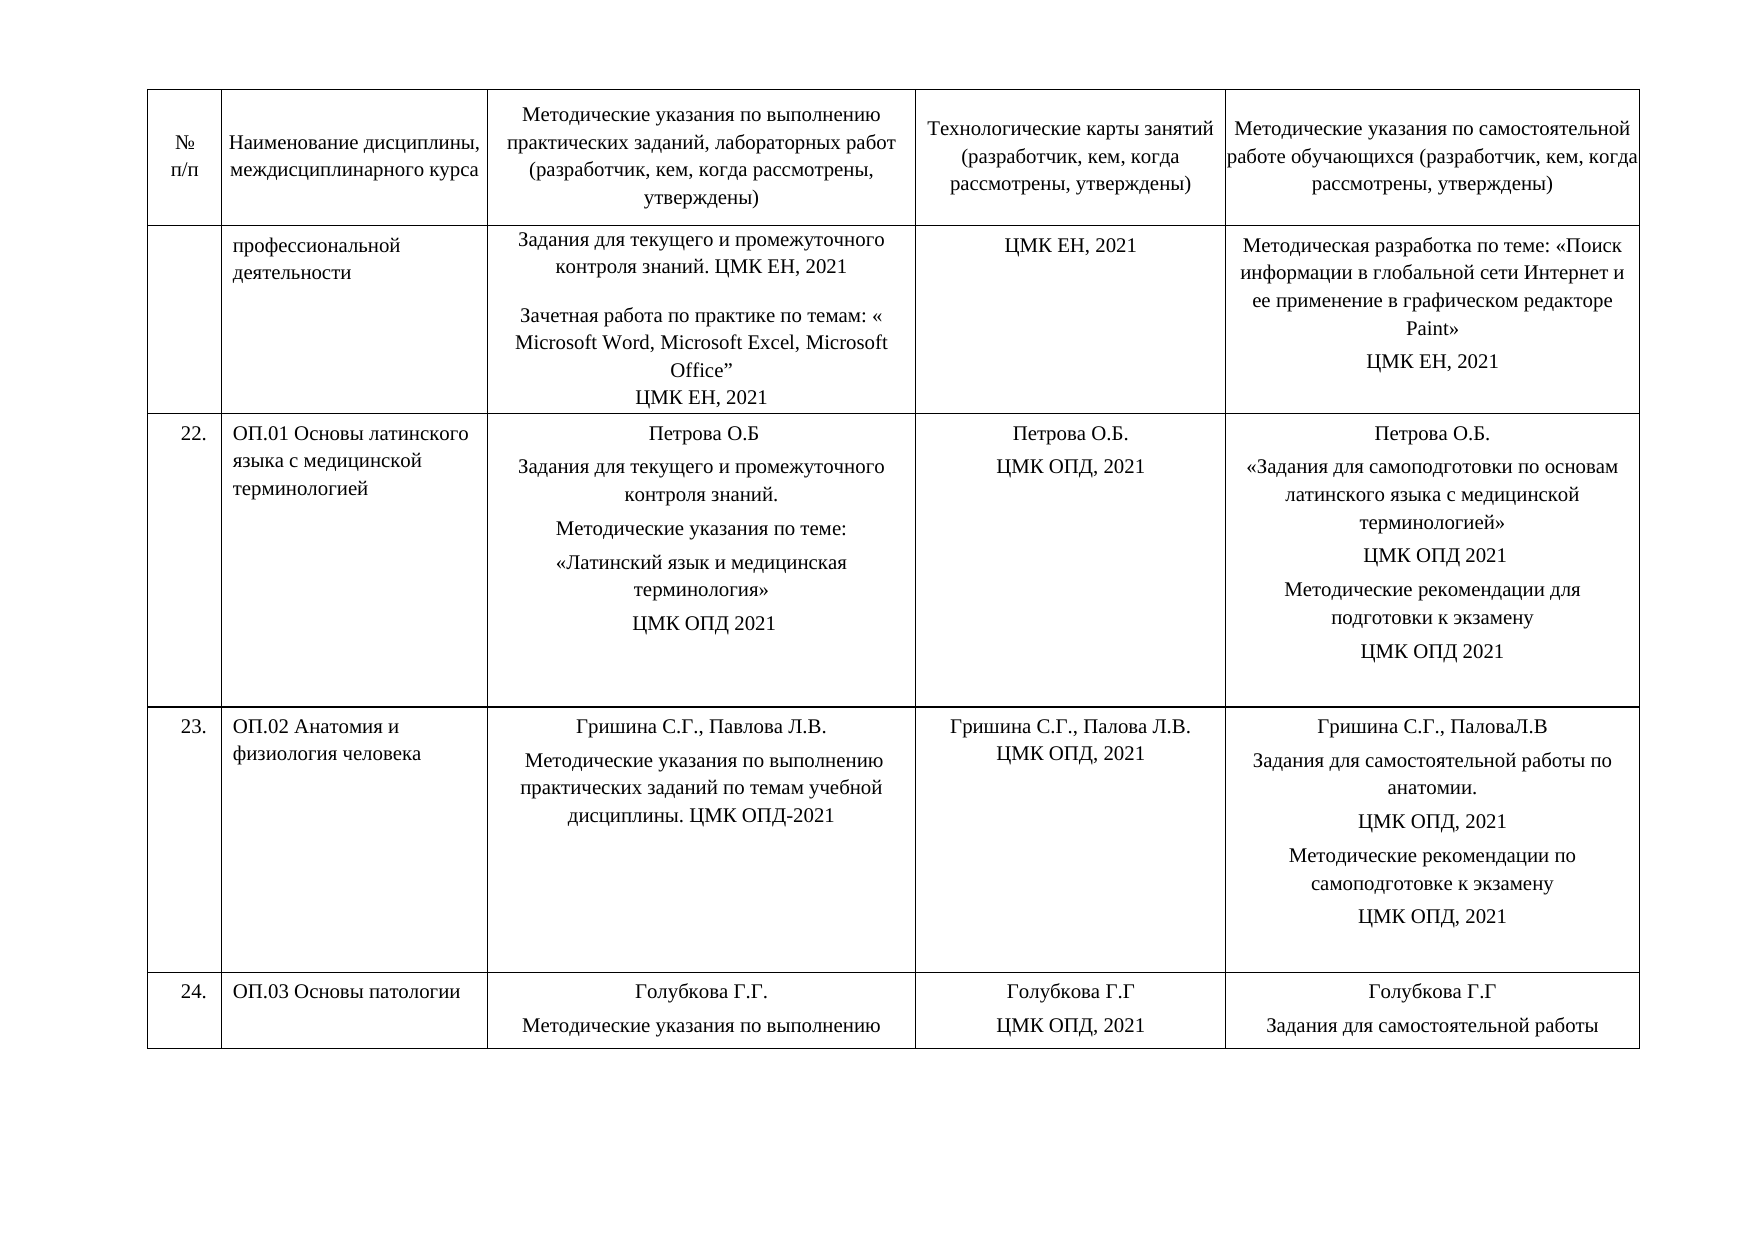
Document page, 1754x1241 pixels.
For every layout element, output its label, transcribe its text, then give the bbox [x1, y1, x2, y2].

table_cell ОП.02 Анатомия и физиология человека [222, 708, 487, 972]
table_header Наименование дисциплины, междисциплинарного курса [222, 90, 487, 225]
table_cell [148, 708, 221, 972]
table_header Методические указания по выполнению практических заданий, лабораторных работ (разработчик, кем, когда рассмотрены, утверждены) [488, 90, 915, 225]
table_cell [148, 973, 221, 1047]
table_cell Гришина С.Г., ПаловаЛ.В Задания для самостоятельной работы по анатомии. ЦМК ОПД, 2021 Методические рекомендации по самоподготовке к экзамену ЦМК ОПД, 2021 [1226, 708, 1639, 972]
table_cell [148, 414, 221, 706]
table_cell Петрова О.Б. «Задания для самоподготовки по основам латинского языка с медицинской терминологией» ЦМК ОПД 2021 Методические рекомендации для подготовки к экзамену ЦМК ОПД 2021 [1226, 414, 1639, 706]
table_cell ОП.01 Основы латинского языка с медицинской терминологией [222, 414, 487, 706]
table_cell Федорова Л.И. ЦМК ЕН, 2021 [916, 226, 1225, 413]
table_header Технологические карты занятий (разработчик, кем, когда рассмотрены, утверждены) [916, 90, 1225, 225]
table_cell Голубкова Г.Г Задания для самостоятельной работы ЦМК ОПД, 2021 [1226, 973, 1639, 1047]
table_cell Гришина С.Г., Павлова Л.В. Методические указания по выполнению практических заданий по темам учебной дисциплины. ЦМК ОПД-2021 [488, 708, 915, 972]
table_cell Петрова О.Б. ЦМК ОПД, 2021 [916, 414, 1225, 706]
table_cell Голубкова Г.Г ЦМК ОПД, 2021 [916, 973, 1225, 1047]
table_cell ЕН.02 Информационные технологии в профессиональной деятельности [222, 226, 487, 413]
table_cell Петрова О.Б Задания для текущего и промежуточного контроля знаний. Методические указания по теме: «Латинский язык и медицинская терминология» ЦМК ОПД 2021 [488, 414, 915, 706]
table_header Методические указания по самостоятельной работе обучающихся (разработчик, кем, когда рассмотрены, утверждены) [1226, 90, 1639, 225]
table_cell Гришина С.Г., Палова Л.В. ЦМК ОПД, 2021 [916, 708, 1225, 972]
table_cell ОП.03 Основы патологии [222, 973, 487, 1047]
table_header № п/п [148, 90, 221, 225]
table_cell [148, 226, 221, 413]
table_cell Голубкова Г.Г. Методические указания по выполнению практических заданий по темам учебной дисциплины. ЦМК ОПД-2021 [488, 973, 915, 1047]
